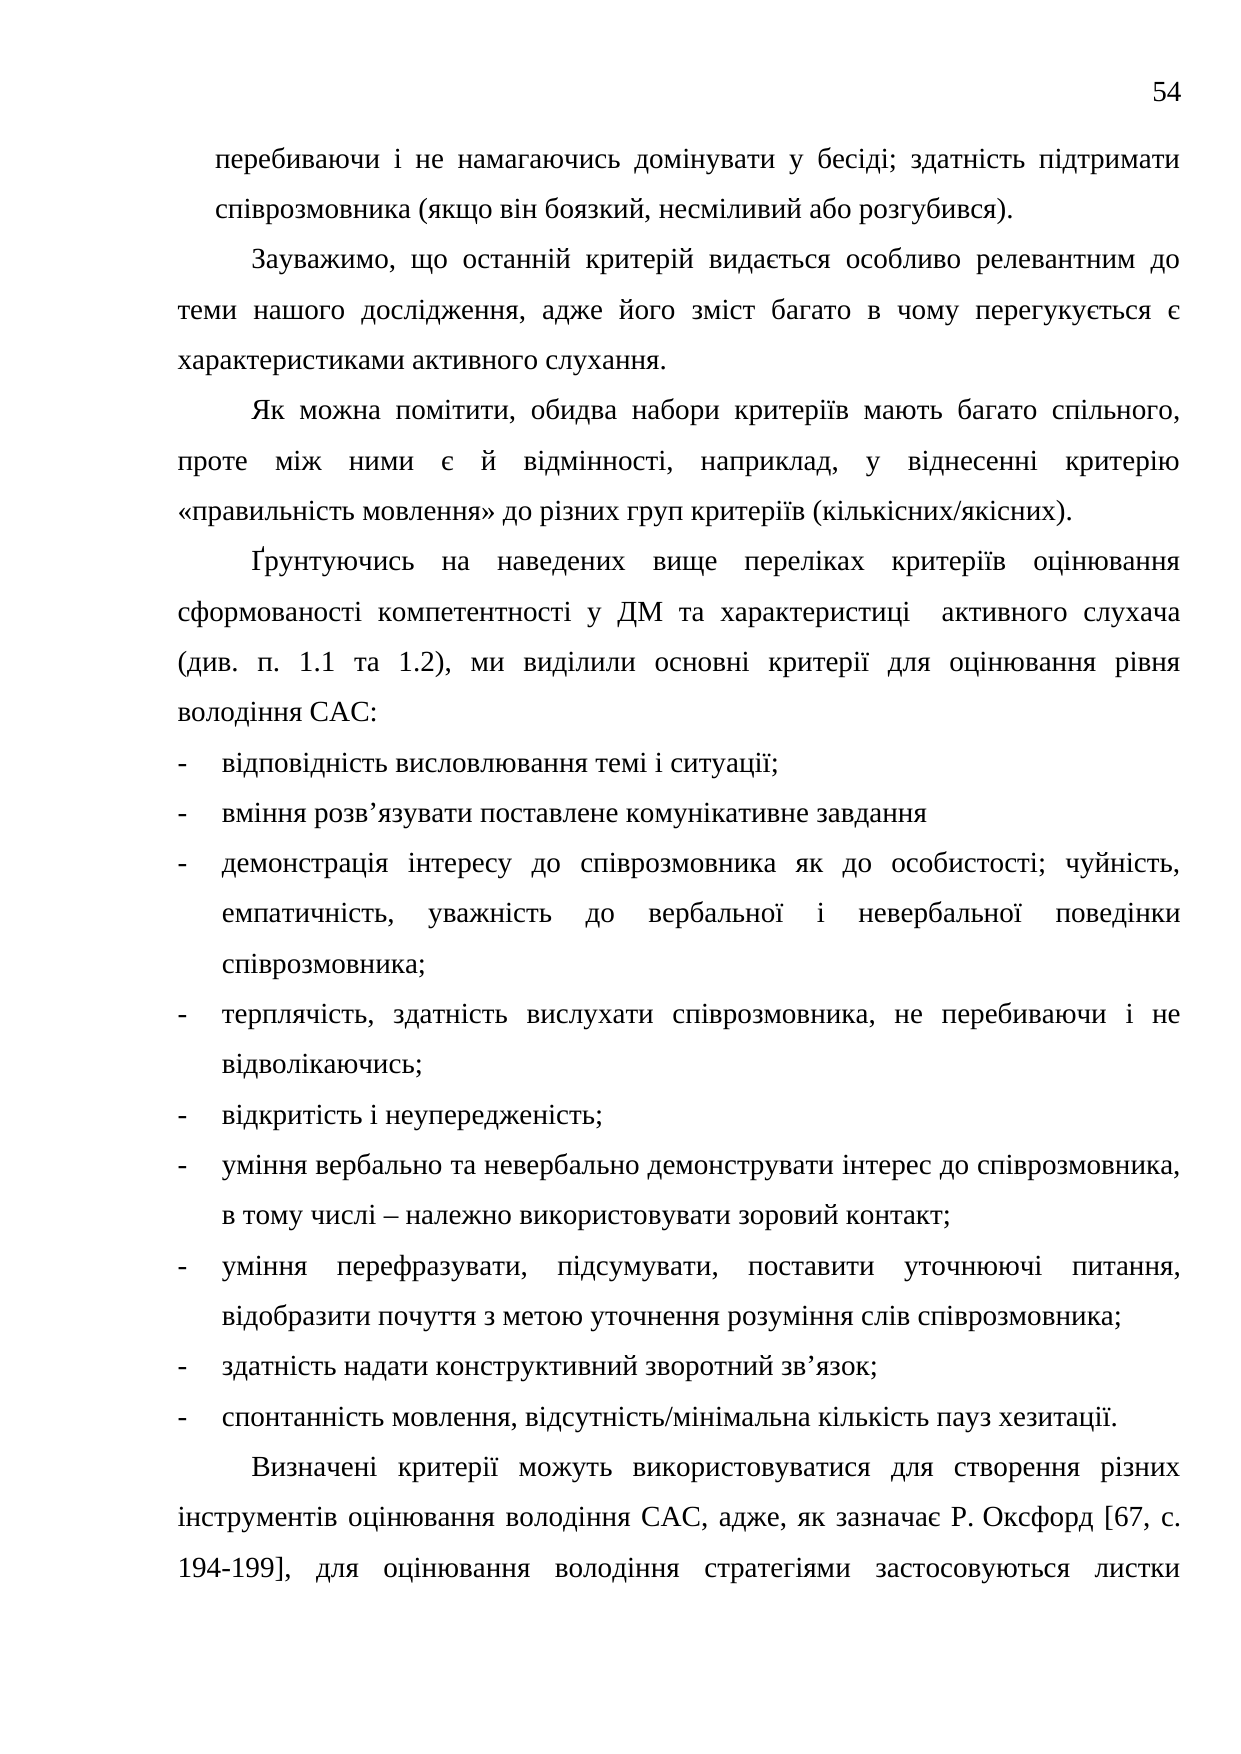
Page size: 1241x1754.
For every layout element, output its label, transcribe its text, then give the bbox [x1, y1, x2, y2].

list уміння перефразувати, підсумувати, поставити уточнюючі питання, відобразити почуття з метою уточнення розуміння слів співрозмовника; [177, 1248, 1181, 1332]
text Ґрунтуючись на наведених вище переліках критеріїв оцінювання сформованості компетентності у ДМ та характеристиці активного слухача (див. п. 1.1 та 1.2), ми виділили основні критерії для оцінювання рівня володіння САС: [177, 543, 1181, 728]
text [177, 1449, 1181, 1583]
list спонтанність мовлення, відсутність/мінімальна кількість пауз хезитації. [177, 1399, 1181, 1432]
list демонстрація інтересу до співрозмовника як до особистості; чуйність, емпатичність, уважність до вербальної і невербальної поведінки співрозмовника; [177, 845, 1181, 979]
list відкритість і неупередженість; [177, 1097, 1181, 1130]
text Як можна помітити, обидва набори критеріїв мають багато спільного, проте між ними є й відмінності, наприклад, у віднесенні критерію «правильність мовлення» до різних груп критеріїв (кількісних/якісних). [177, 392, 1181, 527]
list вміння розв’язувати поставлене комунікативне завдання [177, 795, 1181, 828]
list відповідність висловлювання темі і ситуації; [177, 745, 1181, 778]
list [177, 141, 1181, 225]
list терплячість, здатність вислухати співрозмовника, не перебиваючи і не відволікаючись; [177, 996, 1181, 1080]
text Зауважимо, що останній критерій видається особливо релевантним до теми нашого дослідження, адже його зміст багато в чому перегукується є характеристиками активного слухання. [177, 242, 1181, 376]
list здатність надати конструктивний зворотний звʼязок; [177, 1348, 1181, 1382]
list уміння вербально та невербально демонструвати інтерес до співрозмовника, в тому числі – належно використовувати зоровий контакт; [177, 1147, 1181, 1231]
